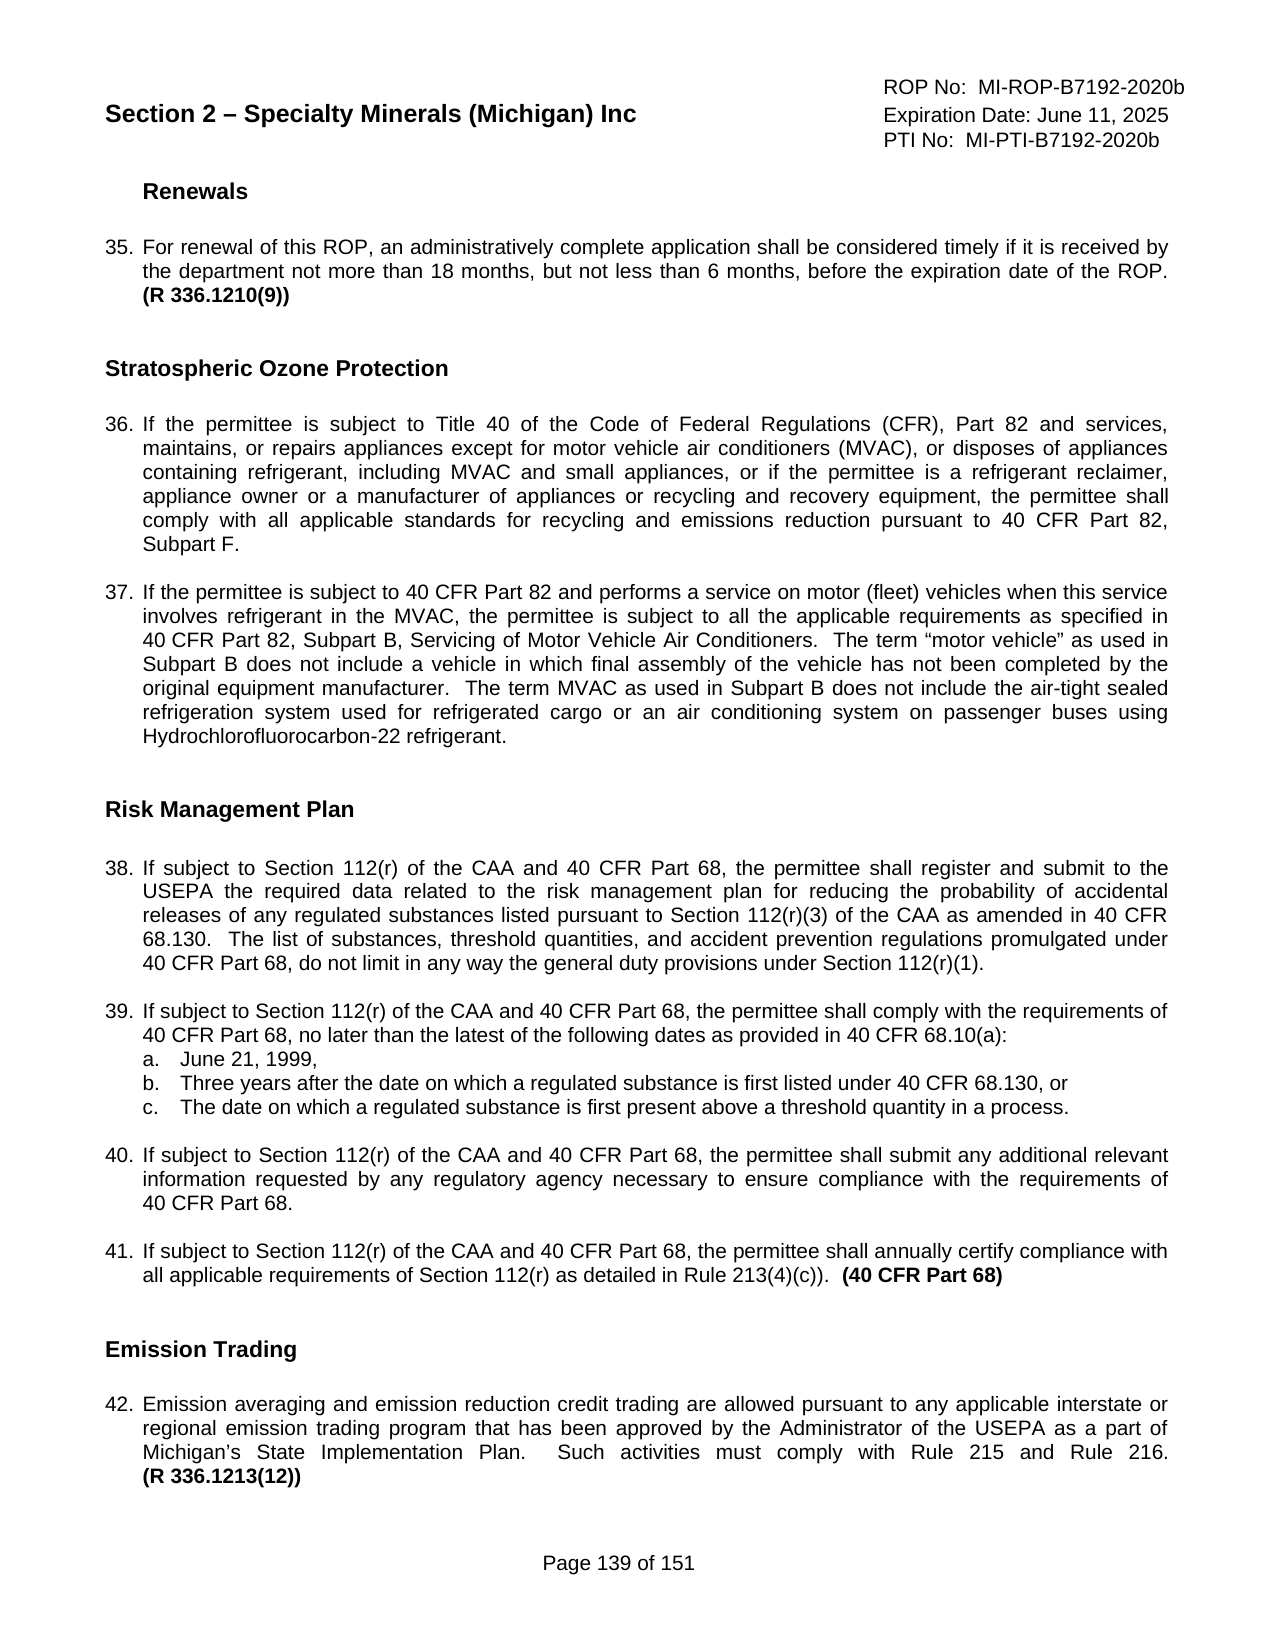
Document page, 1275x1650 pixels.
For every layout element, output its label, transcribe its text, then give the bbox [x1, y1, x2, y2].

list Emission averaging and emission reduction credit trading are allowed pursuant to any applicable interstate or regional emission trading program that has been approved by the Administrator of the USEPA as a part of Michigan’s State Implementation Plan. Such activities must comply with Rule 215 and Rule 216. (R 336.1213(12)) [105, 1392, 1170, 1488]
list If the permittee is subject to Title 40 of the Code of Federal Regulations (CFR), Part 82 and services, maintains, or repairs appliances except for motor vehicle air conditioners (MVAC), or disposes of appliances containing refrigerant, including MVAC and small appliances, or if the permittee is a refrigerant reclaimer, appliance owner or a manufacturer of appliances or recycling and recovery equipment, the permittee shall comply with all applicable standards for recycling and emissions reduction pursuant to 40 CFR Part 82, Subpart F. [105, 412, 1170, 556]
list If the permittee is subject to 40 CFR Part 82 and performs a service on motor (fleet) vehicles when this service involves refrigerant in the MVAC, the permittee is subject to all the applicable requirements as specified in 40 CFR Part 82, Subpart B, Servicing of Motor Vehicle Air Conditioners. The term “motor vehicle” as used in Subpart B does not include a vehicle in which final assembly of the vehicle has not been completed by the original equipment manufacturer. The term MVAC as used in Subpart B does not include the air-tight sealed refrigeration system used for refrigerated cargo or an air conditioning system on passenger buses using Hydrochlorofluorocarbon-22 refrigerant. [105, 580, 1170, 747]
subtitle Stratospheric Ozone Protection [105, 355, 1170, 382]
list For renewal of this ROP, an administratively complete application shall be considered timely if it is received by the department not more than 18 months, but not less than 6 months, before the expiration date of the ROP. (R 336.1210(9)) [105, 234, 1170, 306]
subtitle Risk Management Plan [105, 796, 1170, 823]
list If subject to Section 112(r) of the CAA and 40 CFR Part 68, the permittee shall comply with the requirements of 40 CFR Part 68, no later than the latest of the following dates as provided in 40 CFR 68.10(a): [105, 999, 1170, 1047]
list Three years after the date on which a regulated substance is first listed under 40 CFR 68.130, or [142, 1071, 1170, 1095]
list If subject to Section 112(r) of the CAA and 40 CFR Part 68, the permittee shall register and submit to the USEPA the required data related to the risk management plan for reducing the probability of accidental releases of any regulated substances listed pursuant to Section 112(r)(3) of the CAA as amended in 40 CFR 68.130. The list of substances, threshold quantities, and accident prevention regulations promulgated under 40 CFR Part 68, do not limit in any way the general duty provisions under Section 112(r)(1). [105, 855, 1170, 975]
list If subject to Section 112(r) of the CAA and 40 CFR Part 68, the permittee shall submit any additional relevant information requested by any regulatory agency necessary to ensure compliance with the requirements of 40 CFR Part 68. [105, 1143, 1170, 1215]
subtitle Renewals [105, 178, 1170, 204]
list The date on which a regulated substance is first present above a threshold quantity in a process. [142, 1095, 1170, 1119]
subtitle Emission Trading [105, 1336, 1170, 1362]
list June 21, 1999, [142, 1047, 1170, 1071]
list If subject to Section 112(r) of the CAA and 40 CFR Part 68, the permittee shall annually certify compliance with all applicable requirements of Section 112(r) as detailed in Rule 213(4)(c)). (40 CFR Part 68) [105, 1239, 1170, 1287]
